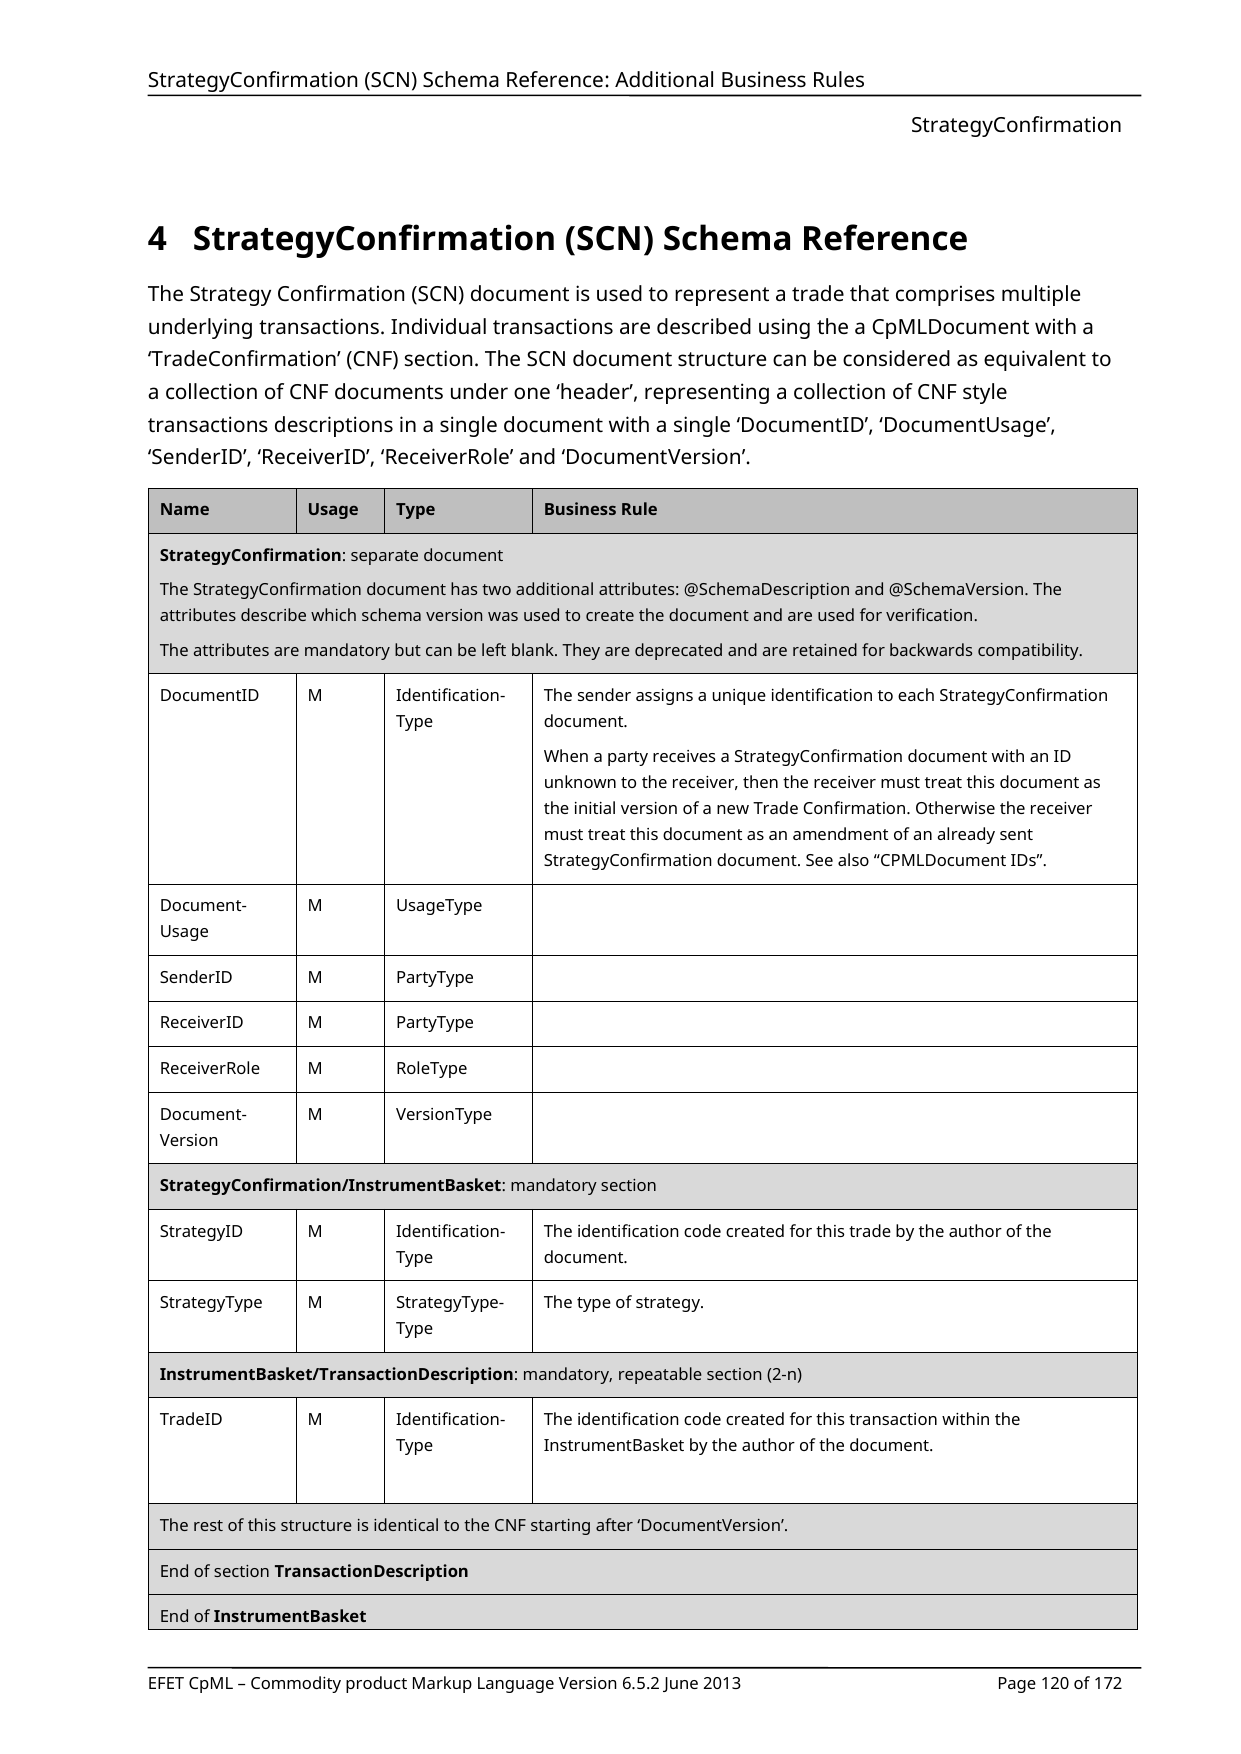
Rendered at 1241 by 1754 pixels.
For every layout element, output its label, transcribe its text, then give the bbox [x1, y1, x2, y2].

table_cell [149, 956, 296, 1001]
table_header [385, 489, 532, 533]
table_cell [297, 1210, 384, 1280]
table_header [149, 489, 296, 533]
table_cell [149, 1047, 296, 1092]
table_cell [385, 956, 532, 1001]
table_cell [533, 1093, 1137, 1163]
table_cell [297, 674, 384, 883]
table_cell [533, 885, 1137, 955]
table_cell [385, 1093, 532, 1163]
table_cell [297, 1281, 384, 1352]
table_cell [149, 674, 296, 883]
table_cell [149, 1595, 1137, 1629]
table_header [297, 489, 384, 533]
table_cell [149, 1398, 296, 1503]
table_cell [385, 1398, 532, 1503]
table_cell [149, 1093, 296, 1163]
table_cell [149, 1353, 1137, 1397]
text The Strategy Confirmation (SCN) document is used to represent a trade that comprises multiple underlying transactions. Individual transactions are described using the a CpMLDocument with a ‘TradeConfirmation’ (CNF) section. The SCN document structure can be considered as equivalent to a collection of CNF documents under one ‘header’, representing a collection of CNF style transactions descriptions in a single document with a single ‘DocumentID’, ‘DocumentUsage’, ‘SenderID’, ‘ReceiverID’, ‘ReceiverRole’ and ‘DocumentVersion’. [148, 279, 1122, 471]
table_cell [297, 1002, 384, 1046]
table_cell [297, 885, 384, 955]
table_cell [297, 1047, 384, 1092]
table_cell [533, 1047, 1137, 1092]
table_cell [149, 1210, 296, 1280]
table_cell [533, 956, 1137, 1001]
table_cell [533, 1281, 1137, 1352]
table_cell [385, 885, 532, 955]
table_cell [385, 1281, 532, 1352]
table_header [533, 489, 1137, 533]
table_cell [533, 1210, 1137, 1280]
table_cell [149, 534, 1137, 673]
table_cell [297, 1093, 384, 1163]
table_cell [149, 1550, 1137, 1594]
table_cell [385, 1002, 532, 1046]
subtitle StrategyConfirmation (SCN) Schema Reference [148, 215, 1122, 260]
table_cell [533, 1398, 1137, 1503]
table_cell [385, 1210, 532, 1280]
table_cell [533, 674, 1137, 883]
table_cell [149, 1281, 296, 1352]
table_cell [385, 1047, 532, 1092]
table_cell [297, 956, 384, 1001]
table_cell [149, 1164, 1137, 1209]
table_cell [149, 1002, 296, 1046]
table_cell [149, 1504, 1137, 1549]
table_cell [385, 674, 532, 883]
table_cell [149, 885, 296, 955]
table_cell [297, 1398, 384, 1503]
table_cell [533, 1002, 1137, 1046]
